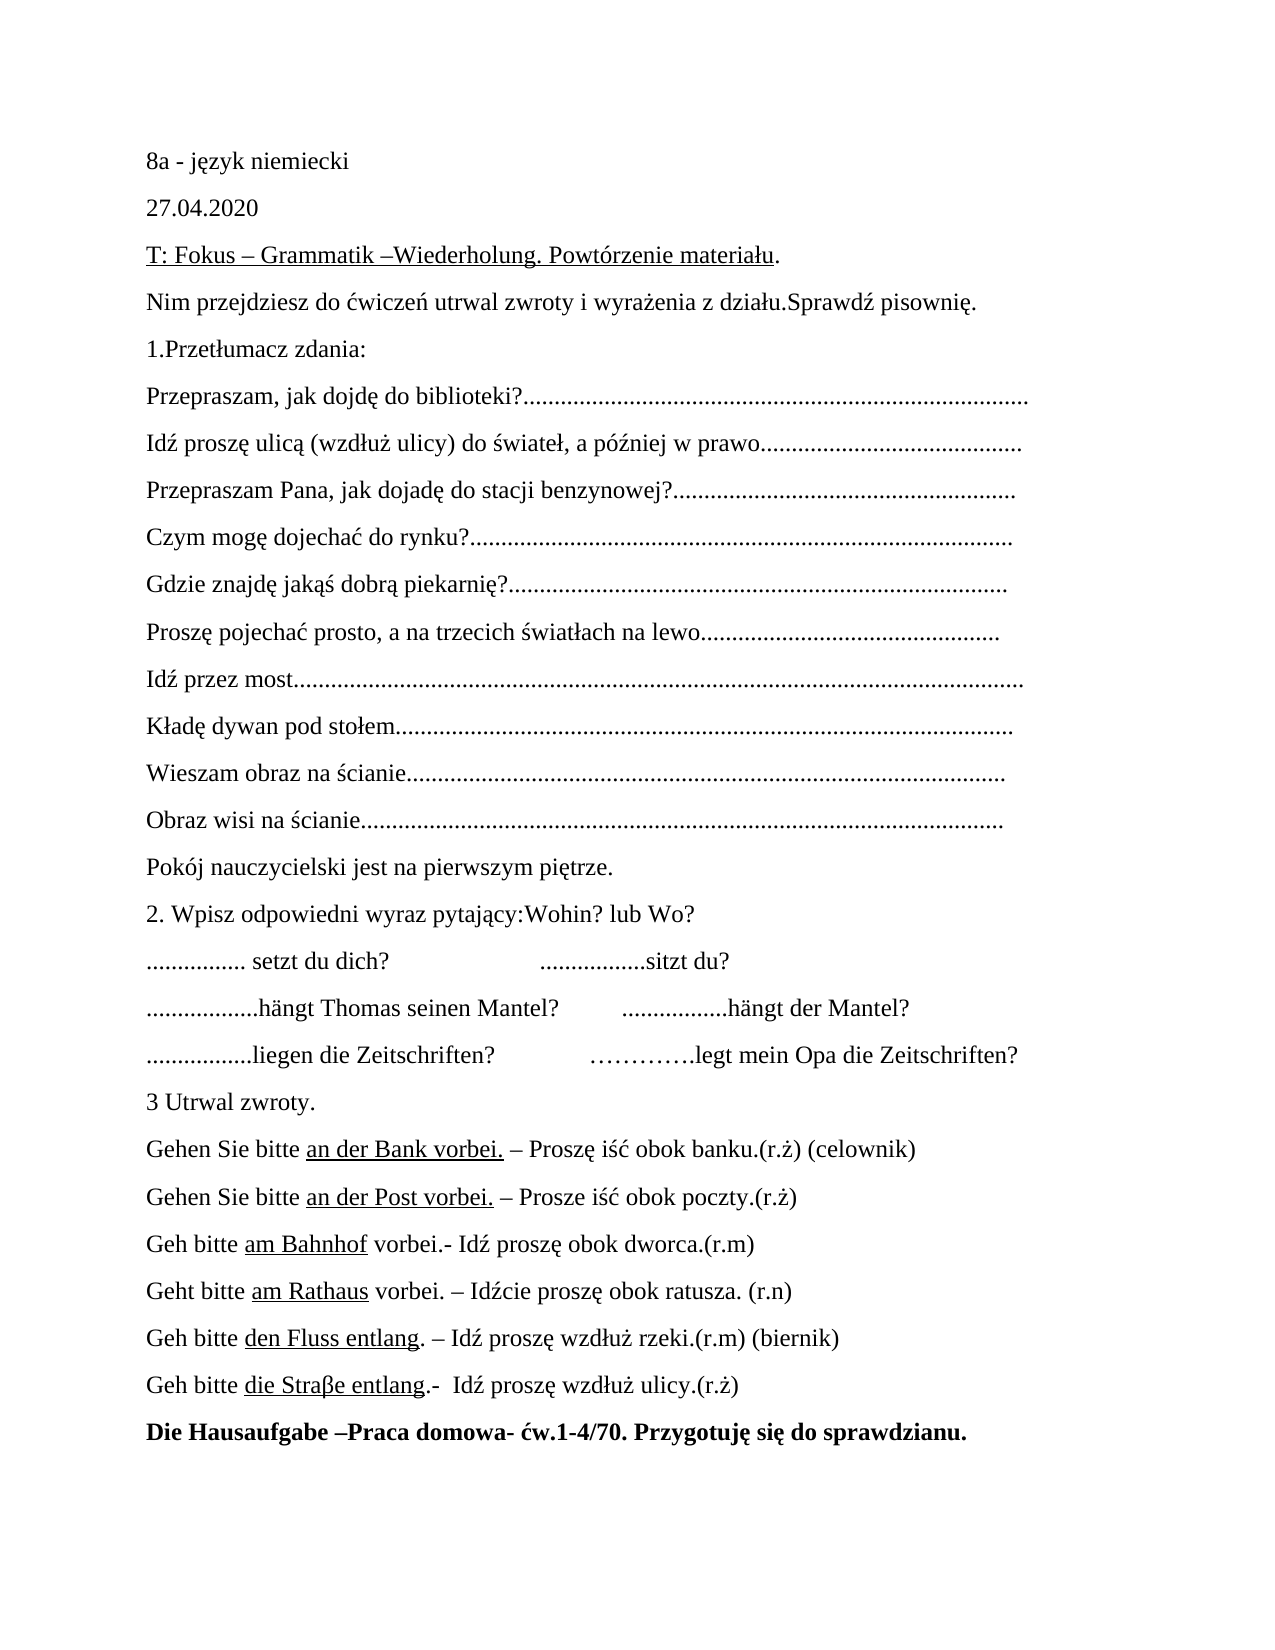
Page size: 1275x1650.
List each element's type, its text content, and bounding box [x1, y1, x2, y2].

text Przepraszam Pana, jak dojadę do stacji benzynowej?....................................................... [146, 475, 1129, 504]
text Wieszam obraz na ścianie................................................................................................ [146, 758, 1129, 787]
text Geh bitte die Straβe entlang.- Idź proszę wzdłuż ulicy.(r.ż) [146, 1370, 1129, 1399]
text Obraz wisi na ścianie....................................................................................................... [146, 805, 1129, 834]
text 8a - język niemiecki [146, 146, 1129, 174]
text Czym mogę dojechać do rynku?....................................................................................... [146, 522, 1129, 551]
text ..................hӓngt Thomas seinen Mantel? .................hӓngt der Mantel? [146, 993, 1129, 1022]
text Gehen Sie bitte an der Bank vorbei. – Proszę iść obok banku.(r.ż) (celownik) [146, 1134, 1129, 1163]
text 1.Przetłumacz zdania: [146, 334, 1129, 363]
text Geht bitte am Rathaus vorbei. – Idźcie proszę obok ratusza. (r.n) [146, 1276, 1129, 1304]
text Pokój nauczycielski jest na pierwszym piętrze. [146, 852, 1129, 881]
text Gehen Sie bitte an der Post vorbei. – Prosze iść obok poczty.(r.ż) [146, 1182, 1129, 1210]
text Proszę pojechać prosto, a na trzecich światłach na lewo................................................ [146, 617, 1129, 645]
text Nim przejdziesz do ćwiczeń utrwal zwroty i wyrażenia z działu.Sprawdź pisownię. [146, 287, 1129, 316]
text T: Fokus – Grammatik –Wiederholung. Powtórzenie materiału. [146, 240, 1129, 269]
text Idź przez most..................................................................................................................... [146, 664, 1129, 692]
text Gdzie znajdę jakąś dobrą piekarnię?................................................................................ [146, 569, 1129, 598]
text Przepraszam, jak dojdę do biblioteki?................................................................................. [146, 381, 1129, 410]
text Idź proszę ulicą (wzdłuż ulicy) do świateł, a później w prawo.......................................... [146, 428, 1129, 457]
text Die Hausaufgabe –Praca domowa- ćw.1-4/70. Przygotuję się do sprawdzianu. [146, 1417, 1129, 1446]
text 2. Wpisz odpowiedni wyraz pytający:Wohin? lub Wo? [146, 899, 1129, 928]
text Geh bitte am Bahnhof vorbei.- Idź proszę obok dworca.(r.m) [146, 1229, 1129, 1257]
text Geh bitte den Fluss entlang. – Idź proszę wzdłuż rzeki.(r.m) (biernik) [146, 1323, 1129, 1352]
text 3 Utrwal zwroty. [146, 1087, 1129, 1116]
text .................liegen die Zeitschriften? ………….legt mein Opa die Zeitschriften? [146, 1040, 1129, 1069]
text 27.04.2020 [146, 193, 1129, 222]
text Kładę dywan pod stołem................................................................................................... [146, 711, 1129, 739]
text ................ setzt du dich? .................sitzt du? [146, 946, 1129, 975]
